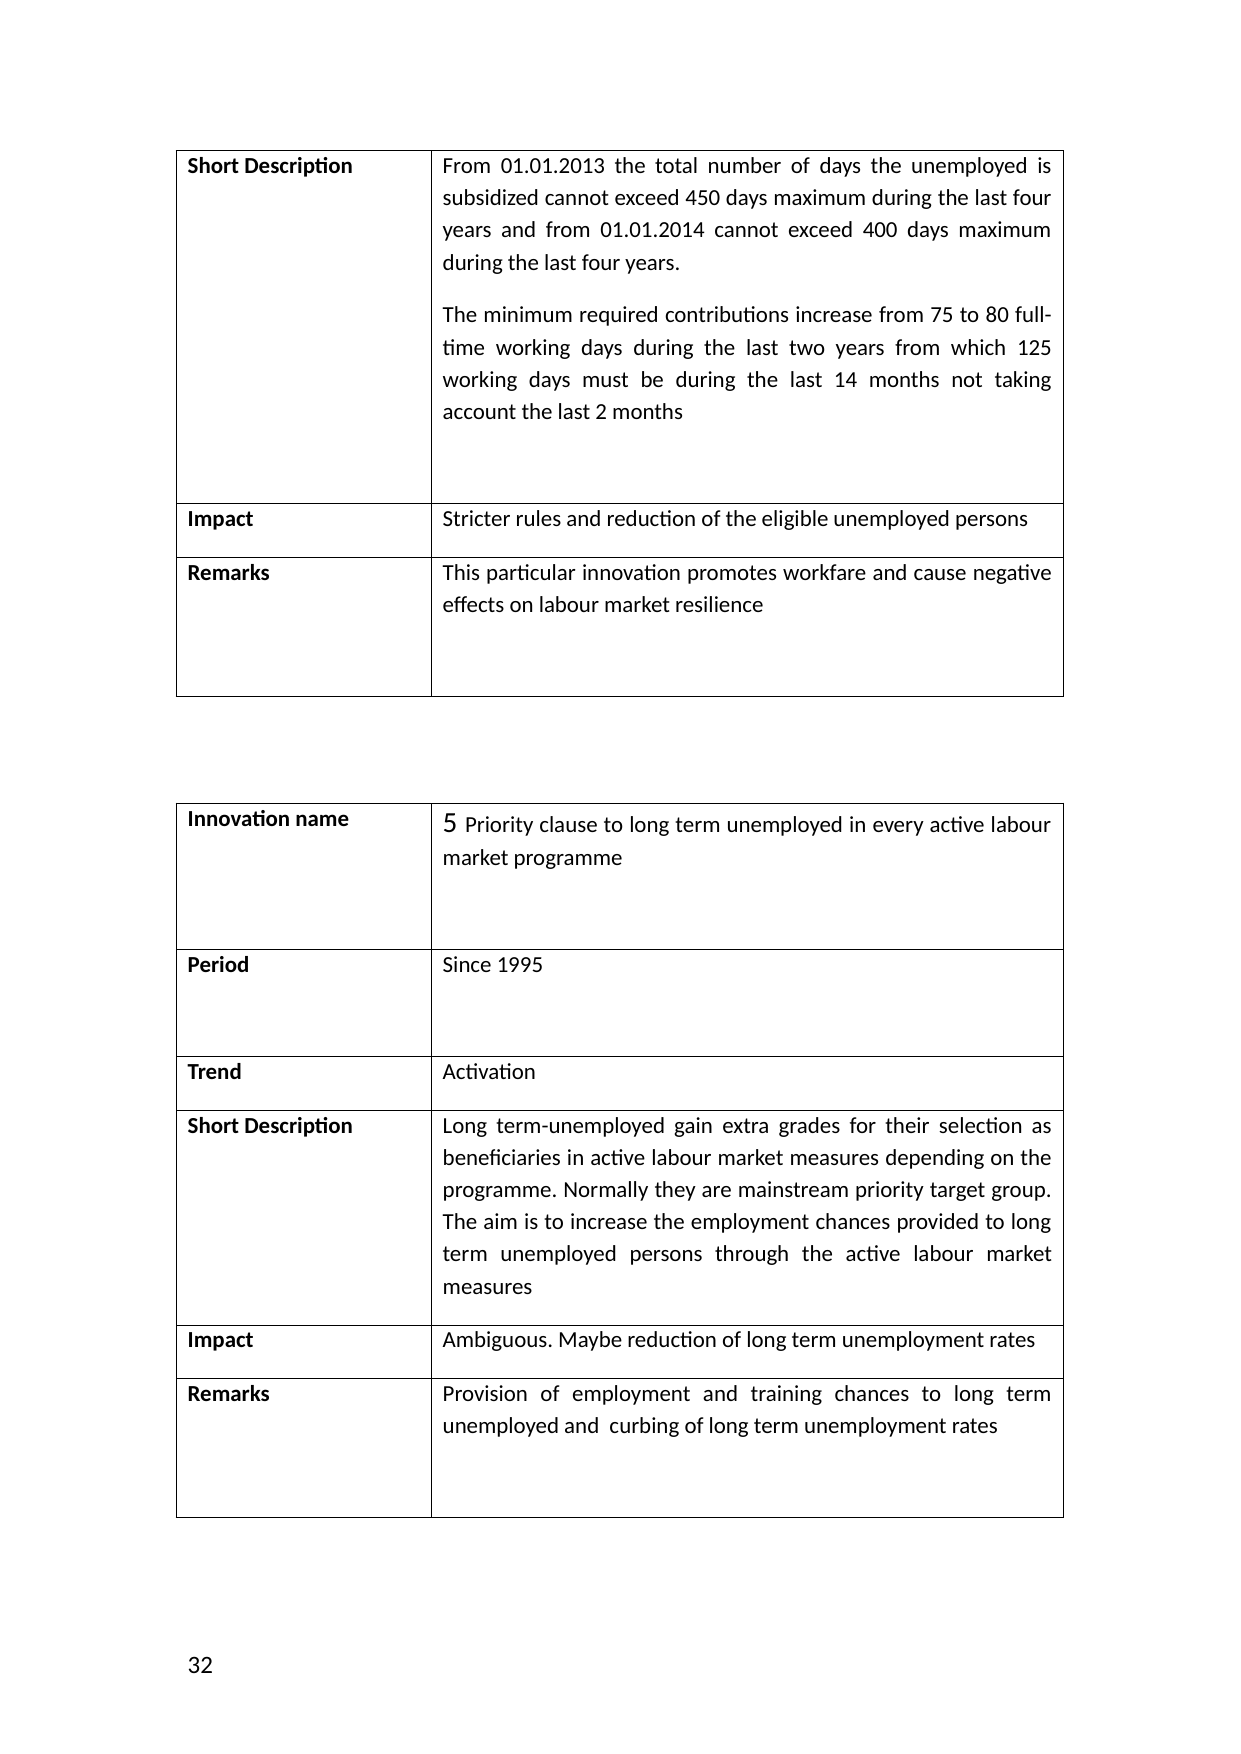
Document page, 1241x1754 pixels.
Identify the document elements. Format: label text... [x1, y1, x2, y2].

table_cell Impact [177, 504, 431, 557]
table_cell Provision of employment and training chances to long term unemployed and curbing of long term unemployment rates [432, 1379, 1063, 1517]
table_cell Trend [177, 1057, 431, 1110]
table_cell Period [177, 950, 431, 1056]
table_cell Stricter rules and reduction of the eligible unemployed persons [432, 504, 1063, 557]
table_cell Activation [432, 1057, 1063, 1110]
table_header Innovation name [177, 804, 431, 949]
table_cell Since 1995 [432, 950, 1063, 1056]
table_cell Short Description [177, 151, 431, 503]
table_cell From 01.01.2013 the total number of days the unemployed is subsidized cannot exceed 450 days maximum during the last four years and from 01.01.2014 cannot exceed 400 days maximum during the last four years. The minimum required contributions increase from 75 to 80 full-time working days during the last two years from which 125 working days must be during the last 14 months not taking account the last 2 months [432, 151, 1063, 503]
table_cell Long term-unemployed gain extra grades for their selection as beneficiaries in active labour market measures depending on the programme. Normally they are mainstream priority target group. The aim is to increase the employment chances provided to long term unemployed persons through the active labour market measures [432, 1111, 1063, 1324]
table_cell Remarks [177, 558, 431, 696]
table_cell This particular innovation promotes workfare and cause negative effects on labour market resilience [432, 558, 1063, 696]
table_cell Short Description [177, 1111, 431, 1324]
table_cell Remarks [177, 1379, 431, 1517]
table_cell Impact [177, 1326, 431, 1378]
table_cell Ambiguous. Maybe reduction of long term unemployment rates [432, 1326, 1063, 1378]
table_header 5 Priority clause to long term unemployed in every active labour market programme [432, 804, 1063, 949]
